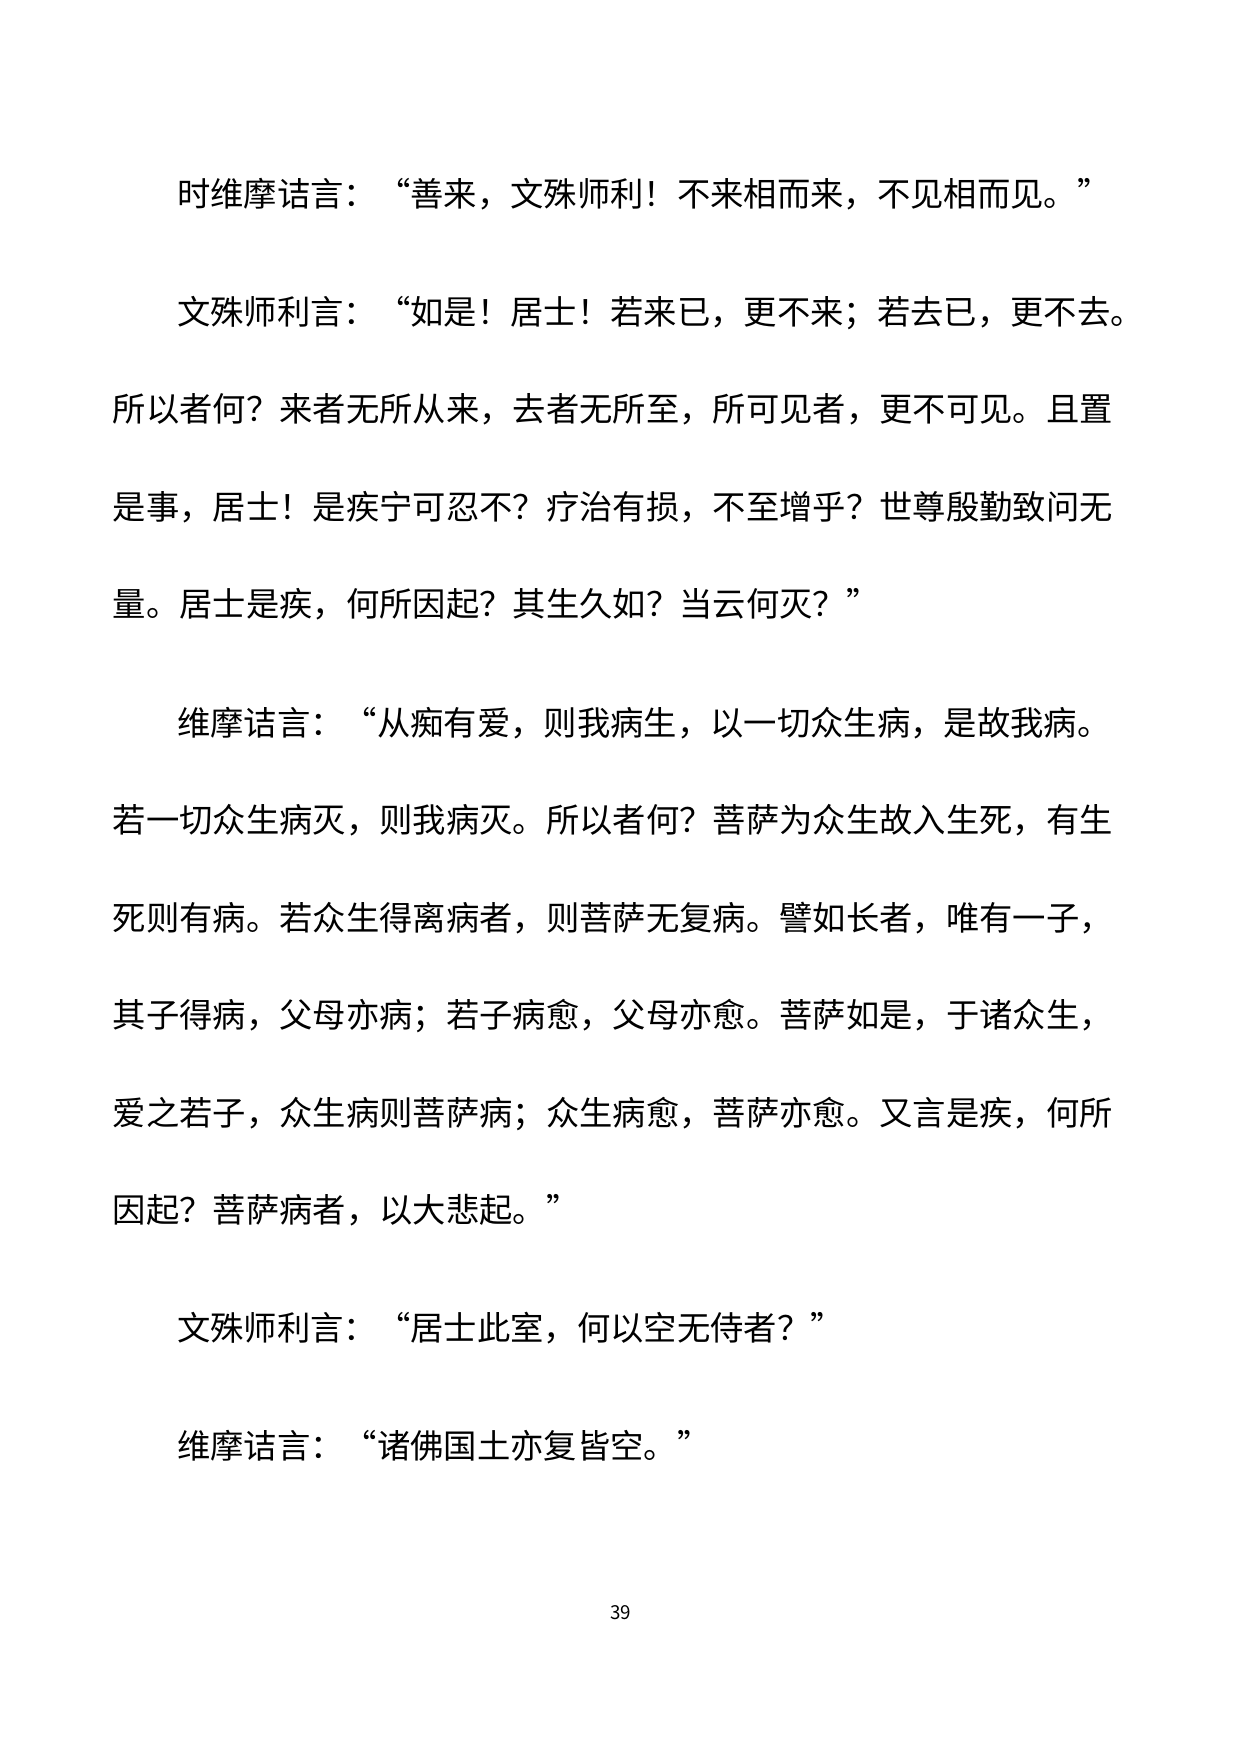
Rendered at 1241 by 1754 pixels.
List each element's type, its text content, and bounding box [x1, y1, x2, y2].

subtitle 文殊师利言：“如是！居士！若来已，更不来；若去已，更不去。所以者何？来者无所从来，去者无所至，所可见者，更不可见。且置是事，居士！是疾宁可忍不？疗治有损，不至增乎？世尊殷勤致问无量。居士是疾，何所因起？其生久如？当云何灭？” [112, 277, 1128, 635]
subtitle 时维摩诘言：“善来，文殊师利！不来相而来，不见相而见。” [112, 159, 1128, 224]
subtitle 文殊师利言：“居士此室，何以空无侍者？” [112, 1294, 1128, 1359]
subtitle 维摩诘言：“从痴有爱，则我病生，以一切众生病，是故我病。若一切众生病灭，则我病灭。所以者何？菩萨为众生故入生死，有生死则有病。若众生得离病者，则菩萨无复病。譬如长者，唯有一子，其子得病，父母亦病；若子病愈，父母亦愈。菩萨如是，于诸众生，爱之若子，众生病则菩萨病；众生病愈，菩萨亦愈。又言是疾，何所因起？菩萨病者，以大悲起。” [112, 688, 1128, 1240]
subtitle 维摩诘言：“诸佛国土亦复皆空。” [112, 1412, 1128, 1477]
